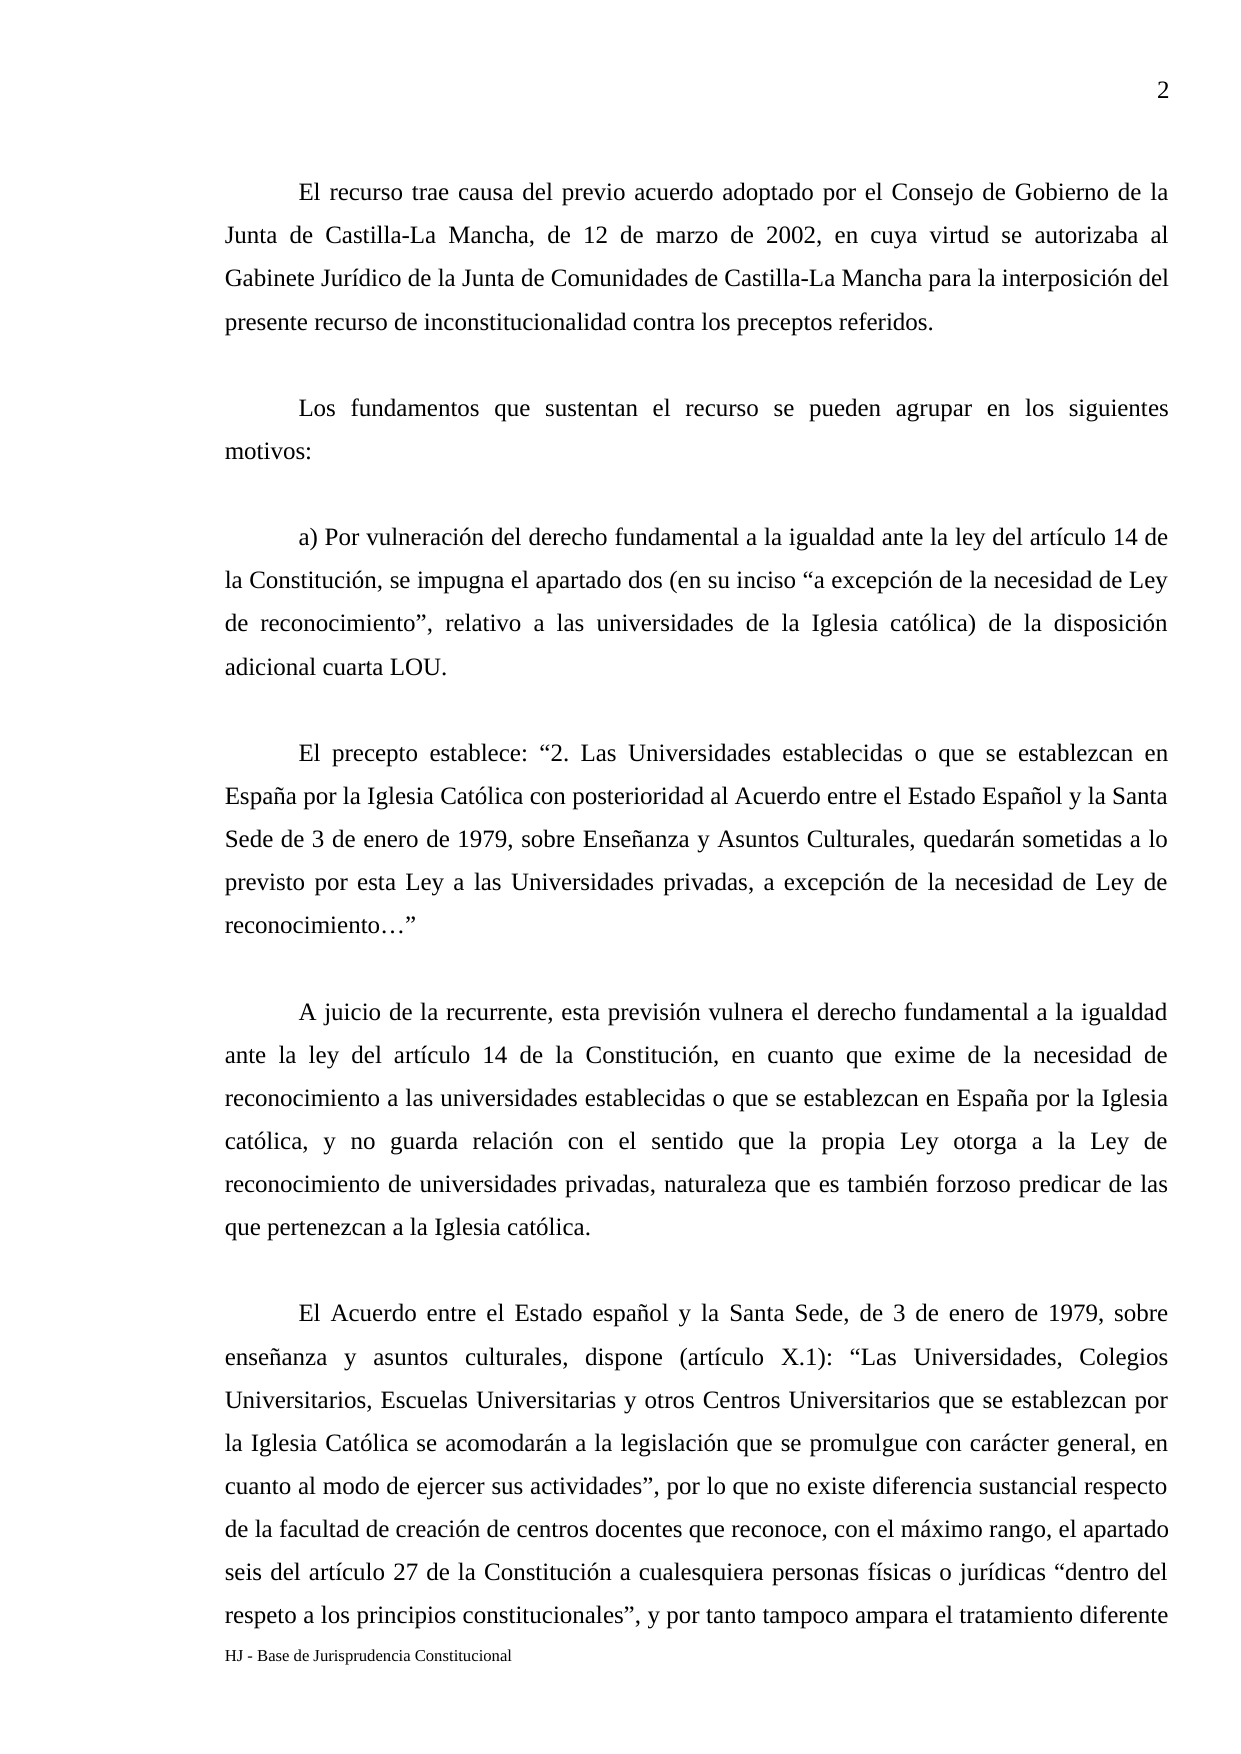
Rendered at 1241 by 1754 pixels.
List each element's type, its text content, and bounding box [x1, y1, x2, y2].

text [224, 1298, 1169, 1629]
text a) Por vulneración del derecho fundamental a la igualdad ante la ley del artículo 14 de la Constitución, se impugna el apartado dos (en su inciso “a excepción de la necesidad de Ley de reconocimiento”, relativo a las universidades de la Iglesia católica) de la disposición adicional cuarta LOU. [224, 522, 1169, 680]
text Los fundamentos que sustentan el recurso se pueden agrupar en los siguientes motivos: [224, 393, 1169, 465]
text El precepto establece: “2. Las Universidades establecidas o que se establezcan en España por la Iglesia Católica con posterioridad al Acuerdo entre el Estado Español y la Santa Sede de 3 de enero de 1979, sobre Enseñanza y Asuntos Culturales, quedarán sometidas a lo previsto por esta Ley a las Universidades privadas, a excepción de la necesidad de Ley de reconocimiento…” [224, 738, 1169, 939]
text A juicio de la recurrente, esta previsión vulnera el derecho fundamental a la igualdad ante la ley del artículo 14 de la Constitución, en cuanto que exime de la necesidad de reconocimiento a las universidades establecidas o que se establezcan en España por la Iglesia católica, y no guarda relación con el sentido que la propia Ley otorga a la Ley de reconocimiento de universidades privadas, naturaleza que es también forzoso predicar de las que pertenezcan a la Iglesia católica. [224, 997, 1169, 1241]
text El recurso trae causa del previo acuerdo adoptado por el Consejo de Gobierno de la Junta de Castilla-La Mancha, de 12 de marzo de 2002, en cuya virtud se autorizaba al Gabinete Jurídico de la Junta de Comunidades de Castilla-La Mancha para la interposición del presente recurso de inconstitucionalidad contra los preceptos referidos. [224, 177, 1169, 335]
